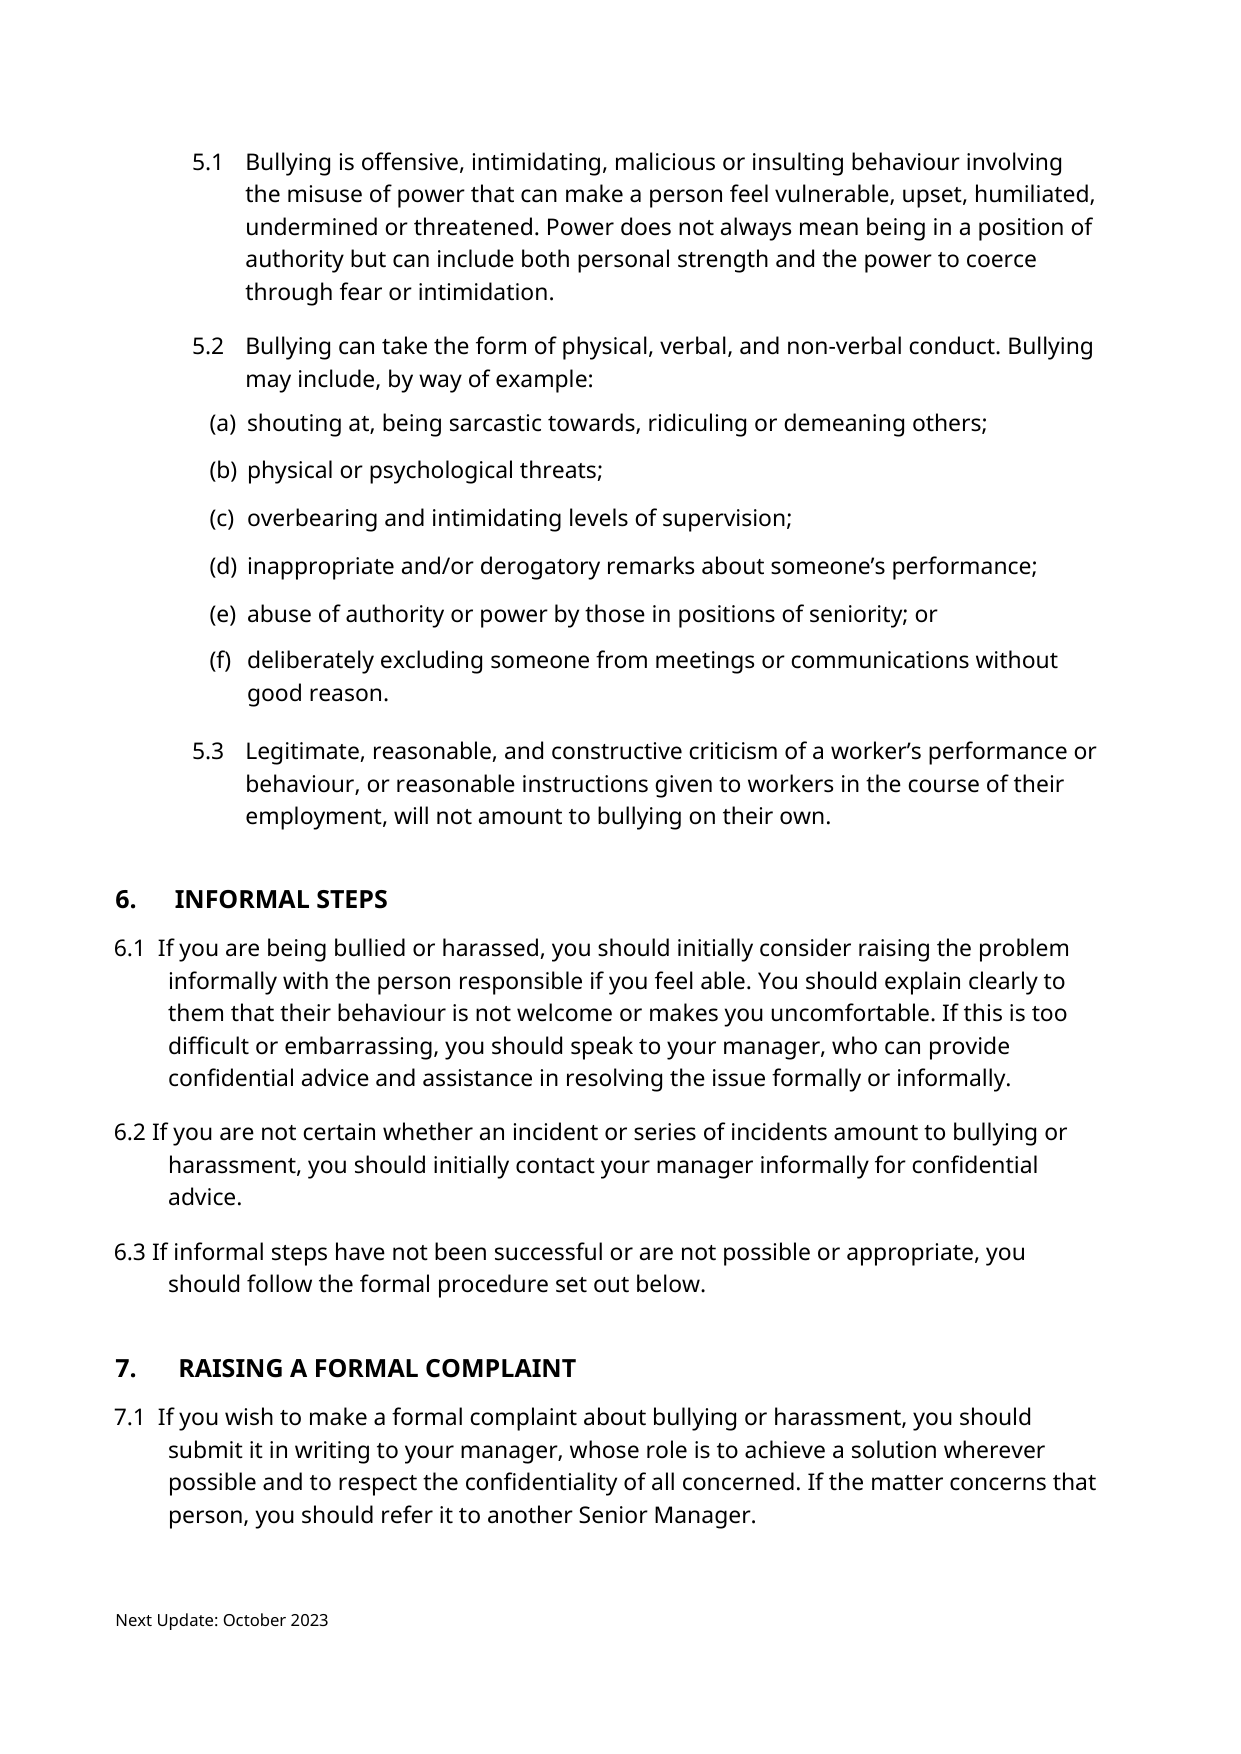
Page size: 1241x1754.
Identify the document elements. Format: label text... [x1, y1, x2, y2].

list abuse of authority or power by those in positions of seniority; or [209, 597, 1100, 629]
text 6.2 If you are not certain whether an incident or series of incidents amount to bullying or harassment, you should initially contact your manager informally for confidential advice. [113, 1116, 1100, 1213]
list overbearing and intimidating levels of supervision; [209, 501, 1100, 533]
list Bullying is offensive, intimidating, malicious or insulting behaviour involving the misuse of power that can make a person feel vulnerable, upset, humiliated, undermined or threatened. Power does not always mean being in a position of authority but can include both personal strength and the power to coerce through fear or intimidation. [192, 146, 1100, 307]
text 6.1 If you are being bullied or harassed, you should initially consider raising the problem informally with the person responsible if you feel able. You should explain clearly to them that their behaviour is not welcome or makes you uncomfortable. If this is too difficult or embarrassing, you should speak to your manager, who can provide confidential advice and assistance in resolving the issue formally or informally. [113, 932, 1100, 1093]
text 7.1 If you wish to make a formal complaint about bullying or harassment, you should submit it in writing to your manager, whose role is to achieve a solution wherever possible and to respect the confidentiality of all concerned. If the matter concerns that person, you should refer it to another Senior Manager. [113, 1401, 1100, 1530]
list inappropriate and/or derogatory remarks about someone’s performance; [209, 550, 1100, 581]
text 6.3 If informal steps have not been successful or are not possible or appropriate, you should follow the formal procedure set out below. [113, 1236, 1100, 1299]
list shouting at, being sarcastic towards, ridiculing or demeaning others; [209, 407, 1100, 438]
subtitle 6. INFORMAL STEPS [115, 882, 1094, 916]
subtitle 7. RAISING A FORMAL COMPLAINT [115, 1351, 1094, 1385]
list deliberately excluding someone from meetings or communications without good reason. [209, 644, 1100, 708]
list Legitimate, reasonable, and constructive criticism of a worker’s performance or behaviour, or reasonable instructions given to workers in the course of their employment, will not amount to bullying on their own. [192, 735, 1100, 831]
list physical or psychological threats; [209, 454, 1100, 486]
list Bullying can take the form of physical, verbal, and non-verbal conduct. Bullying may include, by way of example: [192, 330, 1100, 394]
